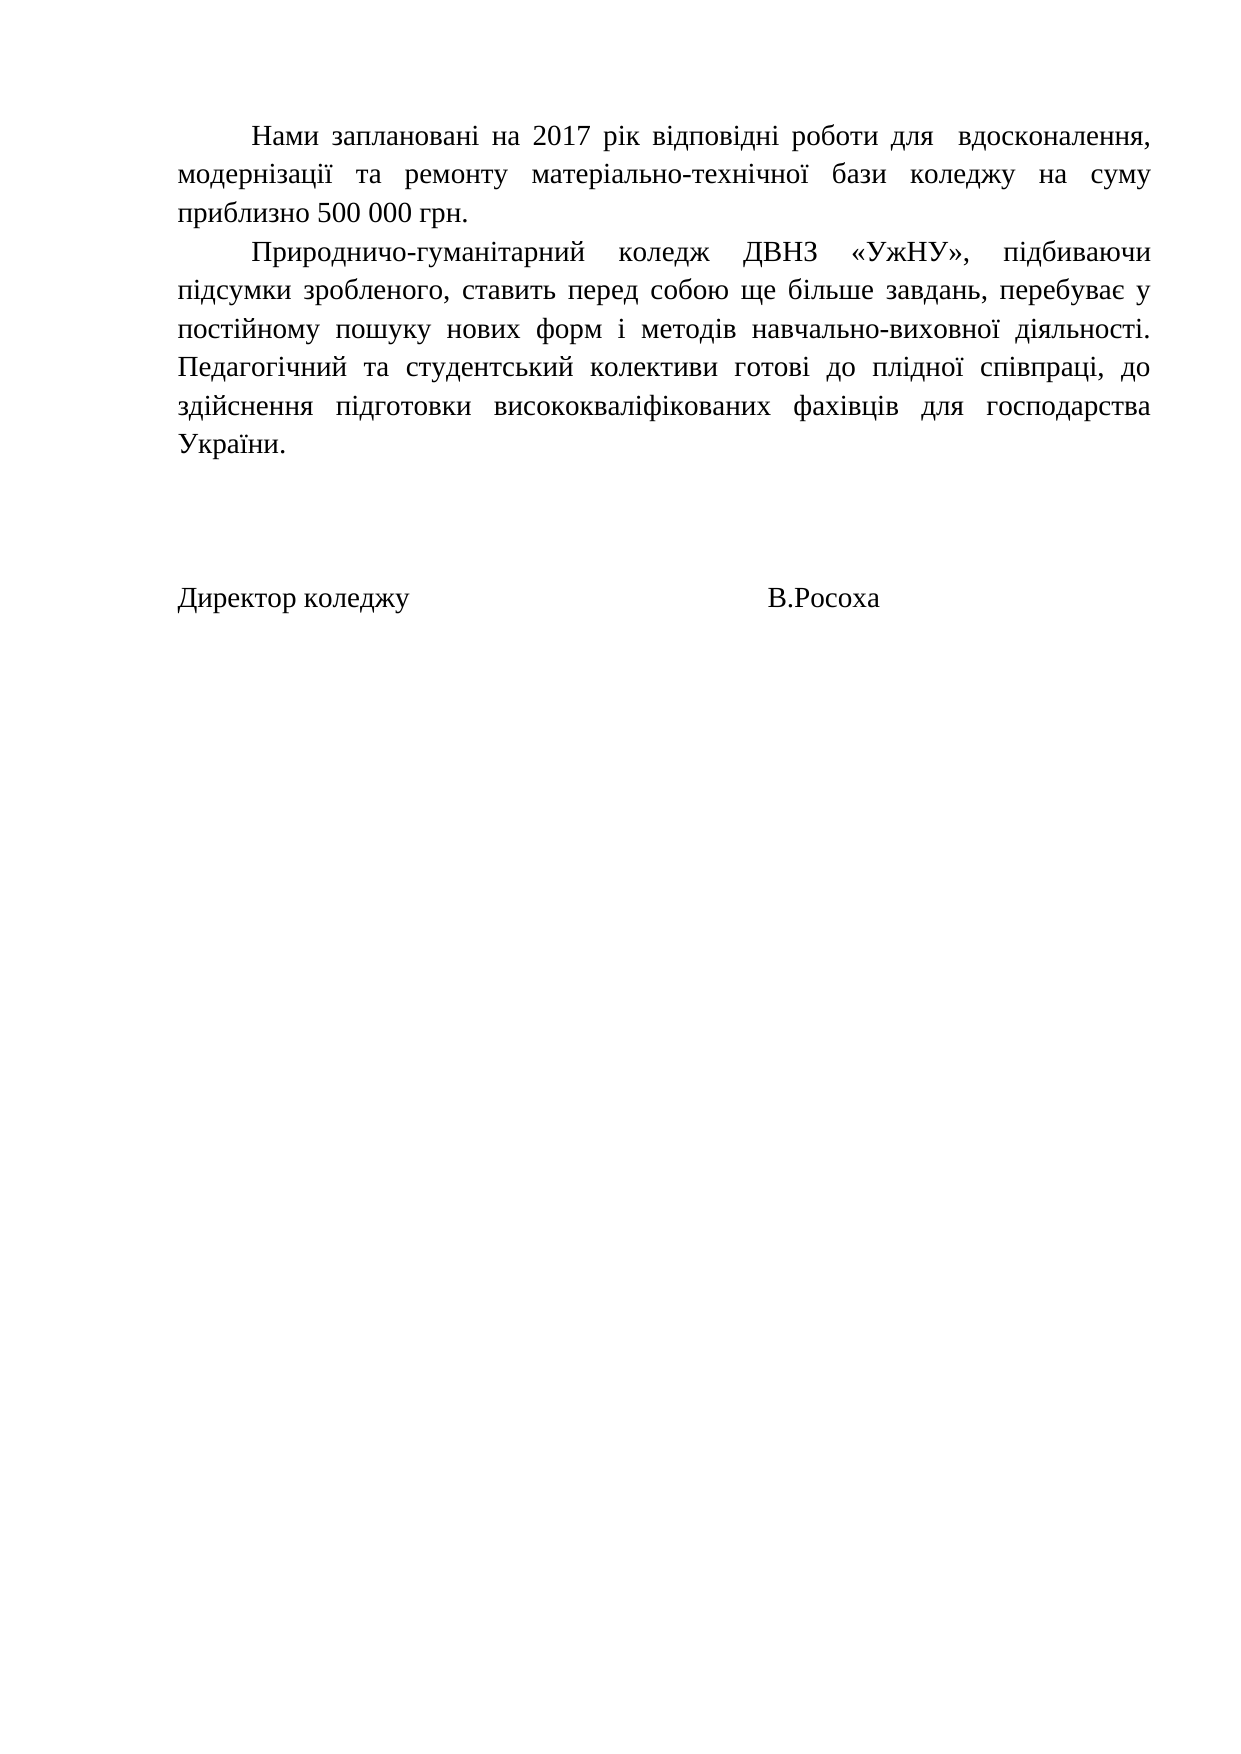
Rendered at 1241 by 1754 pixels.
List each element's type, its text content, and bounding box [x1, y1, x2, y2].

text Директор коледжу В.Росоха [177, 581, 1152, 614]
text Нами заплановані на 2017 рік відповідні роботи для вдосконалення, модернізації та ремонту матеріально-технічної бази коледжу на суму приблизно 500 000 грн. [177, 118, 1152, 229]
text Природничо-гуманітарний коледж ДВНЗ «УжНУ», підбиваючи підсумки зробленого, ставить перед собою ще більше завдань, перебуває у постійному пошуку нових форм і методів навчально-виховної діяльності. Педагогічний та студентський колективи готові до плідної співпраці, до здійснення підготовки висококваліфікованих фахівців для господарства України. [177, 234, 1152, 460]
